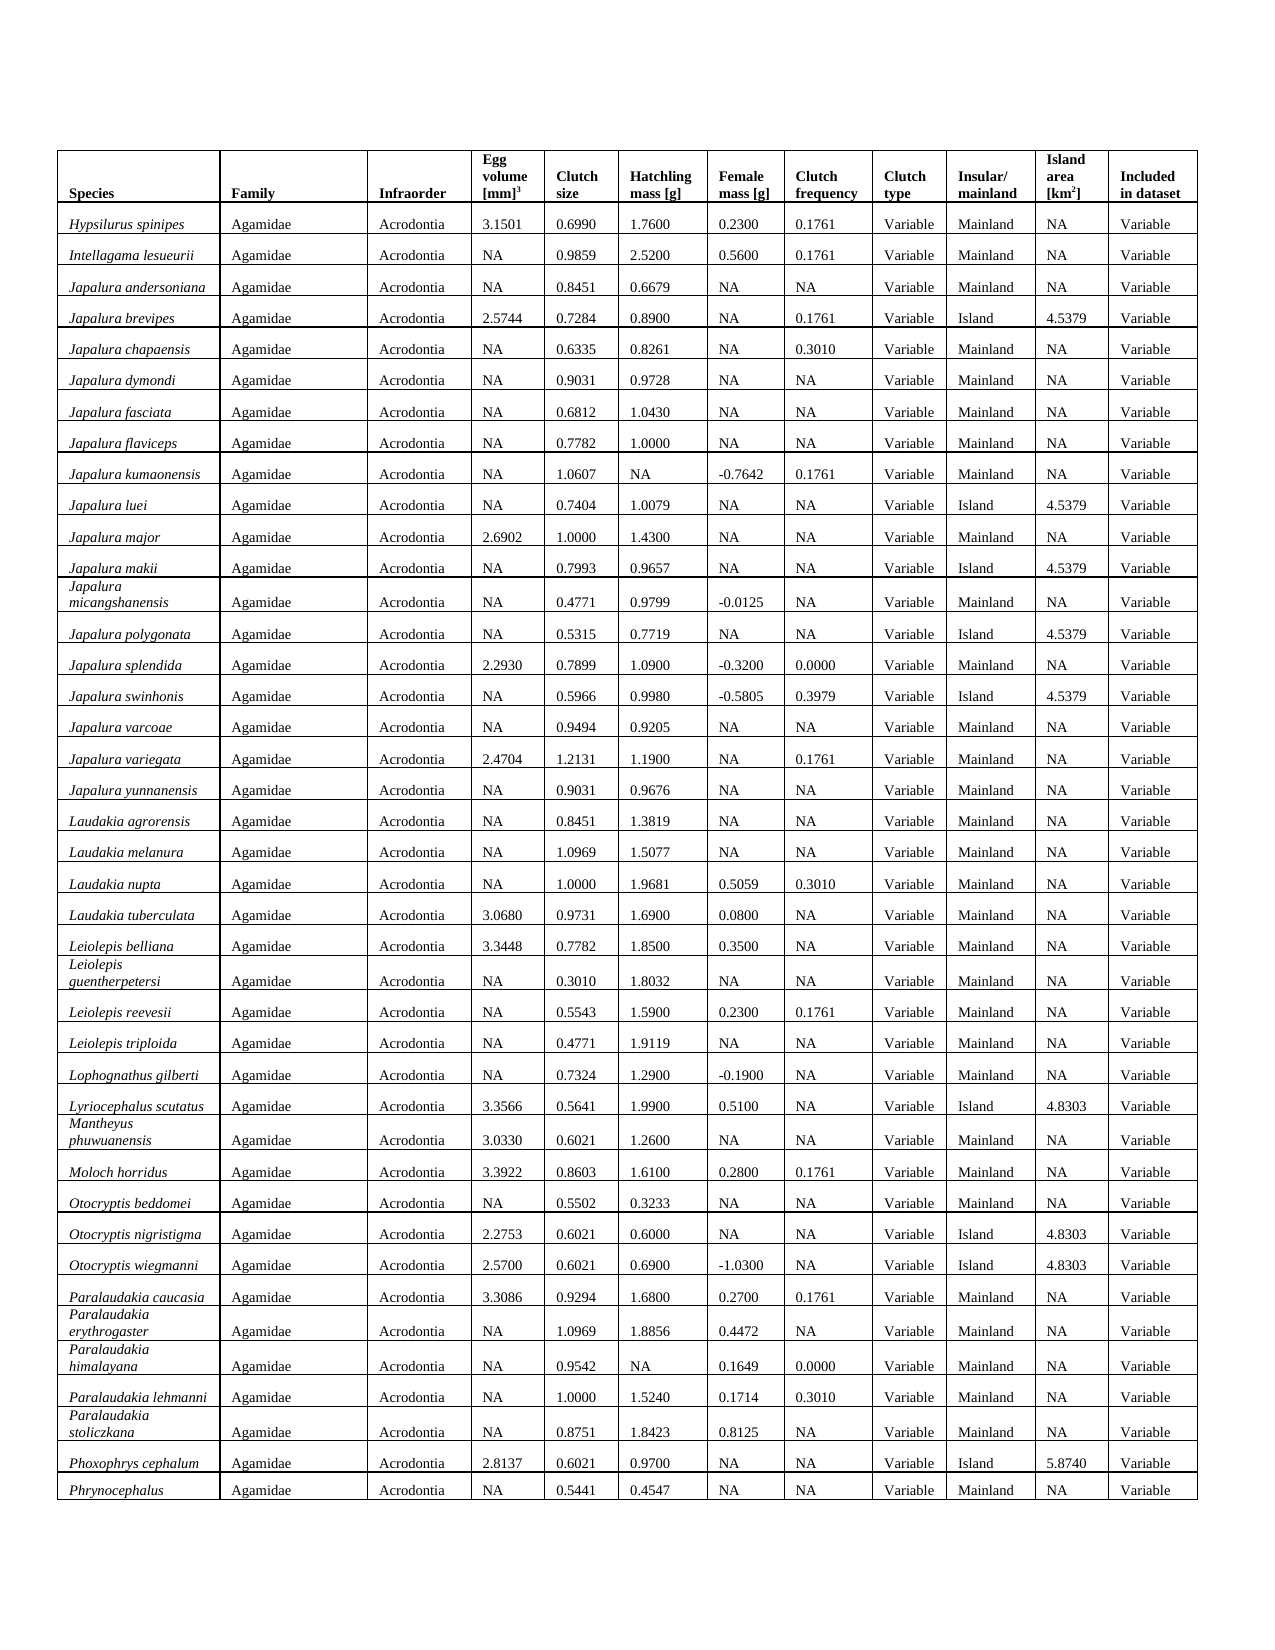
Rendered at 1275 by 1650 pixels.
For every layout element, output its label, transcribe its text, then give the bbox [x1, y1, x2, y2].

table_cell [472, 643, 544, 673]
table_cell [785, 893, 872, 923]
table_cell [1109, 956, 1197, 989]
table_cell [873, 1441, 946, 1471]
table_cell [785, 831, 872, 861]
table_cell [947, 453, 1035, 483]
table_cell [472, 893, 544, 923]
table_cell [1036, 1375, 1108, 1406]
table_header Infraorder [368, 151, 471, 201]
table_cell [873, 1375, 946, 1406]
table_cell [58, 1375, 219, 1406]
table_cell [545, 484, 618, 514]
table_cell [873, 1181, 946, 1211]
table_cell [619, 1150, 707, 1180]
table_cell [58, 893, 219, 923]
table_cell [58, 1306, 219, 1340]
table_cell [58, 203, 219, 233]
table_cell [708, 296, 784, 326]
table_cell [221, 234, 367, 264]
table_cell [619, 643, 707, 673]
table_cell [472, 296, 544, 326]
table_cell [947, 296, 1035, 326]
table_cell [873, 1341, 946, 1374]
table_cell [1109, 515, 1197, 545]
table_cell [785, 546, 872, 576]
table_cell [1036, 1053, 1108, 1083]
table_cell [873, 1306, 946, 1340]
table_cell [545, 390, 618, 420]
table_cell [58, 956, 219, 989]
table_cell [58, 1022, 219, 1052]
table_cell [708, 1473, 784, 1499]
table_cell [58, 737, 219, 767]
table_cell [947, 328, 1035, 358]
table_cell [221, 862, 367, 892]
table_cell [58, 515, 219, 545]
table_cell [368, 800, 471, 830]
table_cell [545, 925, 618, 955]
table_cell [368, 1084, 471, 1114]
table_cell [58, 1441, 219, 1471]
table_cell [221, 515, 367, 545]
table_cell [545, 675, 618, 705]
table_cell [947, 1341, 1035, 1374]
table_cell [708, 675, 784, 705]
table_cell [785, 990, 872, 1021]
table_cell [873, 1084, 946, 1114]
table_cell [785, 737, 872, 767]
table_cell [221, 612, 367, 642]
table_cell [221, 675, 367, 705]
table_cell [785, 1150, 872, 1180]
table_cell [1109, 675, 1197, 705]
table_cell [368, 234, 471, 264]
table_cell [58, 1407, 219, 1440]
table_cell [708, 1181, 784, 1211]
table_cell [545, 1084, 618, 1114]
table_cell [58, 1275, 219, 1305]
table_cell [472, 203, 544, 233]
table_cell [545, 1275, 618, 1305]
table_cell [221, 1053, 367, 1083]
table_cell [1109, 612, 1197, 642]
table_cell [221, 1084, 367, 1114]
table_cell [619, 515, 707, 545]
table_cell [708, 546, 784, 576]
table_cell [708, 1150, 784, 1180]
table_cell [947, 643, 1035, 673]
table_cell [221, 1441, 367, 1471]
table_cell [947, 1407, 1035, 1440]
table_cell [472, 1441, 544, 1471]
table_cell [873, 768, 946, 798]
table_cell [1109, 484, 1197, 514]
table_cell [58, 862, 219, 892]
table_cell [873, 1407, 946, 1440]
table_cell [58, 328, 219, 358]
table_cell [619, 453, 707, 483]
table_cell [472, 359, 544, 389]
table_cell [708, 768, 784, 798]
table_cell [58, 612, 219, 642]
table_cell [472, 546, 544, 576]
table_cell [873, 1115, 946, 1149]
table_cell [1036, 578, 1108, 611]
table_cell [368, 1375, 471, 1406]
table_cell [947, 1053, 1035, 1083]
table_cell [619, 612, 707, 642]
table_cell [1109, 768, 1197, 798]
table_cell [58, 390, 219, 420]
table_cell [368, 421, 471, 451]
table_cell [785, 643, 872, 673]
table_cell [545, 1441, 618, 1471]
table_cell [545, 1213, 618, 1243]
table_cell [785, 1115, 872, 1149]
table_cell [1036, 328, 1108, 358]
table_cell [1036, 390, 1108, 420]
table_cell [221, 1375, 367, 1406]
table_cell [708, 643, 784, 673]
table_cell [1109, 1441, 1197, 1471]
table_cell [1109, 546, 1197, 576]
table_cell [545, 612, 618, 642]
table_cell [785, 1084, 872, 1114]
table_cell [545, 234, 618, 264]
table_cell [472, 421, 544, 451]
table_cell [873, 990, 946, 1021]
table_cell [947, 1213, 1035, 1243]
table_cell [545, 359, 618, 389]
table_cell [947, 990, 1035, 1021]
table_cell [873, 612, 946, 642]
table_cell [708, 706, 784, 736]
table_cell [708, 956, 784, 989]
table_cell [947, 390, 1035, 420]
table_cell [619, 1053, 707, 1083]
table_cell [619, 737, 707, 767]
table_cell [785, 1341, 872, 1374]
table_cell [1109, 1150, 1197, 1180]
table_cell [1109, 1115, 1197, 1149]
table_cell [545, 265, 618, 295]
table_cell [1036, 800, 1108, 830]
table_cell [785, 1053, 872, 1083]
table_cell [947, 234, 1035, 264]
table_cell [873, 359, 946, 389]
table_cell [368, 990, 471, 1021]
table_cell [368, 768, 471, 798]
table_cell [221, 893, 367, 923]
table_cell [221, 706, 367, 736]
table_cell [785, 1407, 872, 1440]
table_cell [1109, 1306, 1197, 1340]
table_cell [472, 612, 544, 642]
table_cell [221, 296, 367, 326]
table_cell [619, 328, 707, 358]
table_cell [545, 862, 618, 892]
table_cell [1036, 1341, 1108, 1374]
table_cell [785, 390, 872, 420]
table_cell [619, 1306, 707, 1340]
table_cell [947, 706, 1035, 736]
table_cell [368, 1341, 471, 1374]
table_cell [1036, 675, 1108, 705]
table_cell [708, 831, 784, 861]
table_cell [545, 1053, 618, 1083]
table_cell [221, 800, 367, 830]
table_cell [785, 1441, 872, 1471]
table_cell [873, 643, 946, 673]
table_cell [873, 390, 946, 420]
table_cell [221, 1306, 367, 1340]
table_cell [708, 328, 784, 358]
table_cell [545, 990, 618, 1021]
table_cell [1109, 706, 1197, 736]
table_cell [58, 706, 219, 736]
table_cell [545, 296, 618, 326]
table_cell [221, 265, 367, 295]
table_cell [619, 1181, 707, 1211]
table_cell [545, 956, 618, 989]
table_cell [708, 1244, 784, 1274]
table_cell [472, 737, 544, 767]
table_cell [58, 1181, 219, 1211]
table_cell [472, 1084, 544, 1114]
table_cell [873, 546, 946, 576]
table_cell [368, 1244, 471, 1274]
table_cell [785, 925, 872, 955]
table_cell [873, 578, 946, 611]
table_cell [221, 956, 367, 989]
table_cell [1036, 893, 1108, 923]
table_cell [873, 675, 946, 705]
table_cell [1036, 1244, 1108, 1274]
table_header Island area [km2] [1036, 151, 1108, 201]
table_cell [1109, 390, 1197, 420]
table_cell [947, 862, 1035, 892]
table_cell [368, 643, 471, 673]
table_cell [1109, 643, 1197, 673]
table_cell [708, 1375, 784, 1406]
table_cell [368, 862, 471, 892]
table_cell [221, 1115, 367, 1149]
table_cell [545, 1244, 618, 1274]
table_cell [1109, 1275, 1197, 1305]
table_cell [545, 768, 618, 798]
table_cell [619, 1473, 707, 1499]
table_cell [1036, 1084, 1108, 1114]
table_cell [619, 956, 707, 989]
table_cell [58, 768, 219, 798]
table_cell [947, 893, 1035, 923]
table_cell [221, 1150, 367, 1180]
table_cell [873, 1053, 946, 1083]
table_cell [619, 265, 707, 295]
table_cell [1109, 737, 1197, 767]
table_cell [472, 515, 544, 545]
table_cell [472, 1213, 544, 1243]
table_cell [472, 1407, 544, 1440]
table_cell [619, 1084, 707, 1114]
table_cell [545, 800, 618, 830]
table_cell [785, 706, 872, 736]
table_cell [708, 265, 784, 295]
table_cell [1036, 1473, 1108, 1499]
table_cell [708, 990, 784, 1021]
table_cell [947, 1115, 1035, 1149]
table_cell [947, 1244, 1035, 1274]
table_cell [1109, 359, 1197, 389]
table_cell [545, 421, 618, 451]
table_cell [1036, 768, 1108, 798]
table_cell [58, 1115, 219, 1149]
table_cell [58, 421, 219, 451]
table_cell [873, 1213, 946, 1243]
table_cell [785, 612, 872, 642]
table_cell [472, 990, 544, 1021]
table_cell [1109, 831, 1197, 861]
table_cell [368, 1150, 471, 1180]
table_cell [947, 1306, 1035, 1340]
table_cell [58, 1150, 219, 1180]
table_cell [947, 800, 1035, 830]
table_header Egg volume [mm]3 [472, 151, 544, 201]
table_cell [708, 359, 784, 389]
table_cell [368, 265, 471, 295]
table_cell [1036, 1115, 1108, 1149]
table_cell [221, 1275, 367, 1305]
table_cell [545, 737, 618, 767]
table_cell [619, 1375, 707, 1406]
table_header Species [58, 151, 219, 201]
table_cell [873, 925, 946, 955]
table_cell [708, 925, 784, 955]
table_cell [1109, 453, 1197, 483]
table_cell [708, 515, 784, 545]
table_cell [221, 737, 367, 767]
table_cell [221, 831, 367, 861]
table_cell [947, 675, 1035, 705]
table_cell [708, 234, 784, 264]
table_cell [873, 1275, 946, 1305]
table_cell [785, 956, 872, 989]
table_header Included in dataset [1109, 151, 1197, 201]
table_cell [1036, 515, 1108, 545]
table_header Insular/ mainland [947, 151, 1035, 201]
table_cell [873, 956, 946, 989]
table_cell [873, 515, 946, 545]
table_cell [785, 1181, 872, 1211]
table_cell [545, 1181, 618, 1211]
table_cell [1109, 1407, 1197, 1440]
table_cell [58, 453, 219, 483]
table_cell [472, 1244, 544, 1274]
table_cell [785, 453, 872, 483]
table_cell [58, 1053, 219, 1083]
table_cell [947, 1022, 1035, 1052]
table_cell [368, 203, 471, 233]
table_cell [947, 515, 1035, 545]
table_header Clutch type [873, 151, 946, 201]
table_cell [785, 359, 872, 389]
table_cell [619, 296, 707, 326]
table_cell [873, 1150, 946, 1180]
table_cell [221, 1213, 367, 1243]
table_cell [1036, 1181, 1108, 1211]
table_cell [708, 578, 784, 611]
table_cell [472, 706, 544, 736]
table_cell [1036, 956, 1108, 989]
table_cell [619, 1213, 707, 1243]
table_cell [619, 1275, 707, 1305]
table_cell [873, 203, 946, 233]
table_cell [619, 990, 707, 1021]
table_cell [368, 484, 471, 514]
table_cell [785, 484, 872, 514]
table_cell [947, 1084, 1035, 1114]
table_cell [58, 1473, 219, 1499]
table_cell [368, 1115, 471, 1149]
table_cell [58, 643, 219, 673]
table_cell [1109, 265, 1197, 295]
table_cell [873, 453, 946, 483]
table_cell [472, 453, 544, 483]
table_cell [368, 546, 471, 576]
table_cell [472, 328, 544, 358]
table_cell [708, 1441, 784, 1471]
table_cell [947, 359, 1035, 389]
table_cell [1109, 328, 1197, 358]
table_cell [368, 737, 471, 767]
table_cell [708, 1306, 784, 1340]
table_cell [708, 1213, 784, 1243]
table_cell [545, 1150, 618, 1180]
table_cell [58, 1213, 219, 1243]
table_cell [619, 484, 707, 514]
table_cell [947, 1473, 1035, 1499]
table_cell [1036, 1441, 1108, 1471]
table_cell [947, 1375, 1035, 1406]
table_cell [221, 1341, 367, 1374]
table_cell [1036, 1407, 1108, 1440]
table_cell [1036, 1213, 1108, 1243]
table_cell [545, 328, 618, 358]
table_header Clutch size [545, 151, 618, 201]
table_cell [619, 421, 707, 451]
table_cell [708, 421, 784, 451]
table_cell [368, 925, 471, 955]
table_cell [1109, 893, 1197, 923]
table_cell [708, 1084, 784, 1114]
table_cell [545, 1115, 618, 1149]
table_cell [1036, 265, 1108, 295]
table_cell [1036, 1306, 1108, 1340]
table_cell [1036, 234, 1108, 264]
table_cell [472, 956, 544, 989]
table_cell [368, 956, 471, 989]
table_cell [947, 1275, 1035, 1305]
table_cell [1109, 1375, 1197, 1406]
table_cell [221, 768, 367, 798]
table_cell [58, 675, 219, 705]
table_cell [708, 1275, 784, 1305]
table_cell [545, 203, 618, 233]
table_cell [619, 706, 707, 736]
table_header Female mass [g] [708, 151, 784, 201]
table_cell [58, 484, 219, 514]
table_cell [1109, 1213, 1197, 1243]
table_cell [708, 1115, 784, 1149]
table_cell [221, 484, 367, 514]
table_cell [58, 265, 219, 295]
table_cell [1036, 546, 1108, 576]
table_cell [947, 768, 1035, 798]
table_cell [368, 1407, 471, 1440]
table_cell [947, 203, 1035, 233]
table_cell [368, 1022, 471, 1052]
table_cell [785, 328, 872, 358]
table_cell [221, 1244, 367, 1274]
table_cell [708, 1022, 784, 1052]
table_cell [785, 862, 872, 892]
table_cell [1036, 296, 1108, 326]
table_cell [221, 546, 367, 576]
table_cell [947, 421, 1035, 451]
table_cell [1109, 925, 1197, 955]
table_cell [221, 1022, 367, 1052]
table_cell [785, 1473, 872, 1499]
table_header Hatchling mass [g] [619, 151, 707, 201]
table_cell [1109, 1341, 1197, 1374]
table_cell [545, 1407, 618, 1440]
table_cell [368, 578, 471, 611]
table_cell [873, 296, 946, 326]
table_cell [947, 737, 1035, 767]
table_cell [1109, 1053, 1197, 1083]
table_header Clutch frequency [785, 151, 872, 201]
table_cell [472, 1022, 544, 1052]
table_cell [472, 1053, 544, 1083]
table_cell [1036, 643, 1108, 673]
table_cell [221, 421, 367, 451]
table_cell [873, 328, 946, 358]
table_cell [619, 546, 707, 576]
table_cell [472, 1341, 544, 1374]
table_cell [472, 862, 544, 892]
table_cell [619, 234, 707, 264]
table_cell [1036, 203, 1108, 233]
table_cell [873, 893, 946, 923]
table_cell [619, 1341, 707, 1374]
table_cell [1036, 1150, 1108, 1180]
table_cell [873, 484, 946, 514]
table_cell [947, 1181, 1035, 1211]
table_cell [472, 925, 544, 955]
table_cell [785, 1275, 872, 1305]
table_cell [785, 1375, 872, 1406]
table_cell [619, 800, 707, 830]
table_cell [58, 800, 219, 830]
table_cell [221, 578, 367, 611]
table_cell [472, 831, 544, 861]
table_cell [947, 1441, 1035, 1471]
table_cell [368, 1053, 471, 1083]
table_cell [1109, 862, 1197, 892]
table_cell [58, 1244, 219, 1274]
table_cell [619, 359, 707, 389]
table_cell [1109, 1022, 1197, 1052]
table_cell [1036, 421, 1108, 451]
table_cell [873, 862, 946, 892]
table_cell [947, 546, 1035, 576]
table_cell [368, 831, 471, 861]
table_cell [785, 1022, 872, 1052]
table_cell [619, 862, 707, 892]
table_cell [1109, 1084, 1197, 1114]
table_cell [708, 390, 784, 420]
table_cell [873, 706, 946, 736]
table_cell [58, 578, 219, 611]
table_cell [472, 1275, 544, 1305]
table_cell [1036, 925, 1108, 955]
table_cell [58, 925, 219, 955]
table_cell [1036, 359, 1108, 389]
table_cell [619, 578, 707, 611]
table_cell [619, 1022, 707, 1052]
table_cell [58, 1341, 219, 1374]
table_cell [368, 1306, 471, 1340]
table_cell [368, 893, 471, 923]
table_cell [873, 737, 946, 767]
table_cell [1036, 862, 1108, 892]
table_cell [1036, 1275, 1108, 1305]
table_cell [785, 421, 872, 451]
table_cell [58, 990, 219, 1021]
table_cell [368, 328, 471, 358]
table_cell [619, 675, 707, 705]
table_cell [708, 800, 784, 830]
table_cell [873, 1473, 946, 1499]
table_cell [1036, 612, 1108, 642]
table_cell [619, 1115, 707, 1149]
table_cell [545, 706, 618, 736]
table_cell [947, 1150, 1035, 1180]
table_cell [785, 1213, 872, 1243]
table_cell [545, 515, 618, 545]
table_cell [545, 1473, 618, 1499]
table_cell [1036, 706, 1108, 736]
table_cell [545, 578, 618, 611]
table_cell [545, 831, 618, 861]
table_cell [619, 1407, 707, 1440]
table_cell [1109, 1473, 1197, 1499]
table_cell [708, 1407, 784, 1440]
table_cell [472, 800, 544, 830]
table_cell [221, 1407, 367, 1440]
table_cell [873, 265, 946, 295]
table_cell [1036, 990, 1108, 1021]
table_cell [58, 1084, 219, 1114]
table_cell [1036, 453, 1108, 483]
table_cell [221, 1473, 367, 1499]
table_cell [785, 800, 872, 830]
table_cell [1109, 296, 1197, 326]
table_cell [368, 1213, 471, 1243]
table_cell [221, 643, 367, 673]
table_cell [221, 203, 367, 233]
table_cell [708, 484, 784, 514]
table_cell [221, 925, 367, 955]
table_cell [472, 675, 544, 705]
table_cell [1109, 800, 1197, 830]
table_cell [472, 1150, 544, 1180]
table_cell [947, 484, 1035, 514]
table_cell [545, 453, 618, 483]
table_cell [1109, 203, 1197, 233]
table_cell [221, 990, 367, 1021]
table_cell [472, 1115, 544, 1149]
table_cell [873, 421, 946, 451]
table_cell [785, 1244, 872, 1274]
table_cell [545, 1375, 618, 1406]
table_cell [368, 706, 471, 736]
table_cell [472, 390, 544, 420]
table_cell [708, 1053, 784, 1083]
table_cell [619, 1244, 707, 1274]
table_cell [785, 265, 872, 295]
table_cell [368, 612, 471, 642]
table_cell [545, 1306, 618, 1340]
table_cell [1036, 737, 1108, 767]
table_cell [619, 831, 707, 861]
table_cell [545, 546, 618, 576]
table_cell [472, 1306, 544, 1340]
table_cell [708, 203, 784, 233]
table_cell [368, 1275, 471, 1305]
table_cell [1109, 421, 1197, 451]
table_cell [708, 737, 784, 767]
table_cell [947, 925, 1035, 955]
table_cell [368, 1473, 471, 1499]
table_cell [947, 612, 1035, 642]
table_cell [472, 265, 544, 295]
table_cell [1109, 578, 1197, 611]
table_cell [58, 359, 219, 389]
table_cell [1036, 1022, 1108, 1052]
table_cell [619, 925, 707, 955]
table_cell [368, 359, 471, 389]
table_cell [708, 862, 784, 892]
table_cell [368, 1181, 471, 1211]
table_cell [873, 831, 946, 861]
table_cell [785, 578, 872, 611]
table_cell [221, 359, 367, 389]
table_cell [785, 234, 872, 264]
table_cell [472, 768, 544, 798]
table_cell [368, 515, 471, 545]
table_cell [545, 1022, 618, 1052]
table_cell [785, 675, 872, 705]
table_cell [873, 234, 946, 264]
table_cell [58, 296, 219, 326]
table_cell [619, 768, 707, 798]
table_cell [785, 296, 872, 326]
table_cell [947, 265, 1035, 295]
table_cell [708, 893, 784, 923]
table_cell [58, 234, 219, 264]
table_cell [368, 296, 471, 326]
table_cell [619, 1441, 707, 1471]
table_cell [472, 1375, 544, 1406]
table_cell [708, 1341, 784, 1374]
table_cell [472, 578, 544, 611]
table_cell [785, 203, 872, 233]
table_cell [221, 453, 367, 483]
table_header Family [221, 151, 367, 201]
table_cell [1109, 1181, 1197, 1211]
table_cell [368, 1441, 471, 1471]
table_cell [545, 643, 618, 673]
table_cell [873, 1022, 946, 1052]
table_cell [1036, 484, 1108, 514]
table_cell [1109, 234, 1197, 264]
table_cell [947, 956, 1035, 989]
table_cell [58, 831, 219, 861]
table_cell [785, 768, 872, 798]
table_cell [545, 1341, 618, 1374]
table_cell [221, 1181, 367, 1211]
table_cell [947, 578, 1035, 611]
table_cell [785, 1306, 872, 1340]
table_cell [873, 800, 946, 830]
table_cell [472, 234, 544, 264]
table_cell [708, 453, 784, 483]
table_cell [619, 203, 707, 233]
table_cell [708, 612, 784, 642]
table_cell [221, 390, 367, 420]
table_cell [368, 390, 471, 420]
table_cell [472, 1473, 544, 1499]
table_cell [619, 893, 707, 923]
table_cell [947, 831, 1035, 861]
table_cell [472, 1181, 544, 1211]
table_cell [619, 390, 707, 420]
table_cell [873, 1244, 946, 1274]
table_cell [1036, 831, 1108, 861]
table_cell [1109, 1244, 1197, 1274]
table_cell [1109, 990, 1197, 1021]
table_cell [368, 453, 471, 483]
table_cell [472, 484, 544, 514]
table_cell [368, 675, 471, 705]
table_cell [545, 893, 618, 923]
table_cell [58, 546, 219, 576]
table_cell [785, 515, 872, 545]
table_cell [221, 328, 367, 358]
